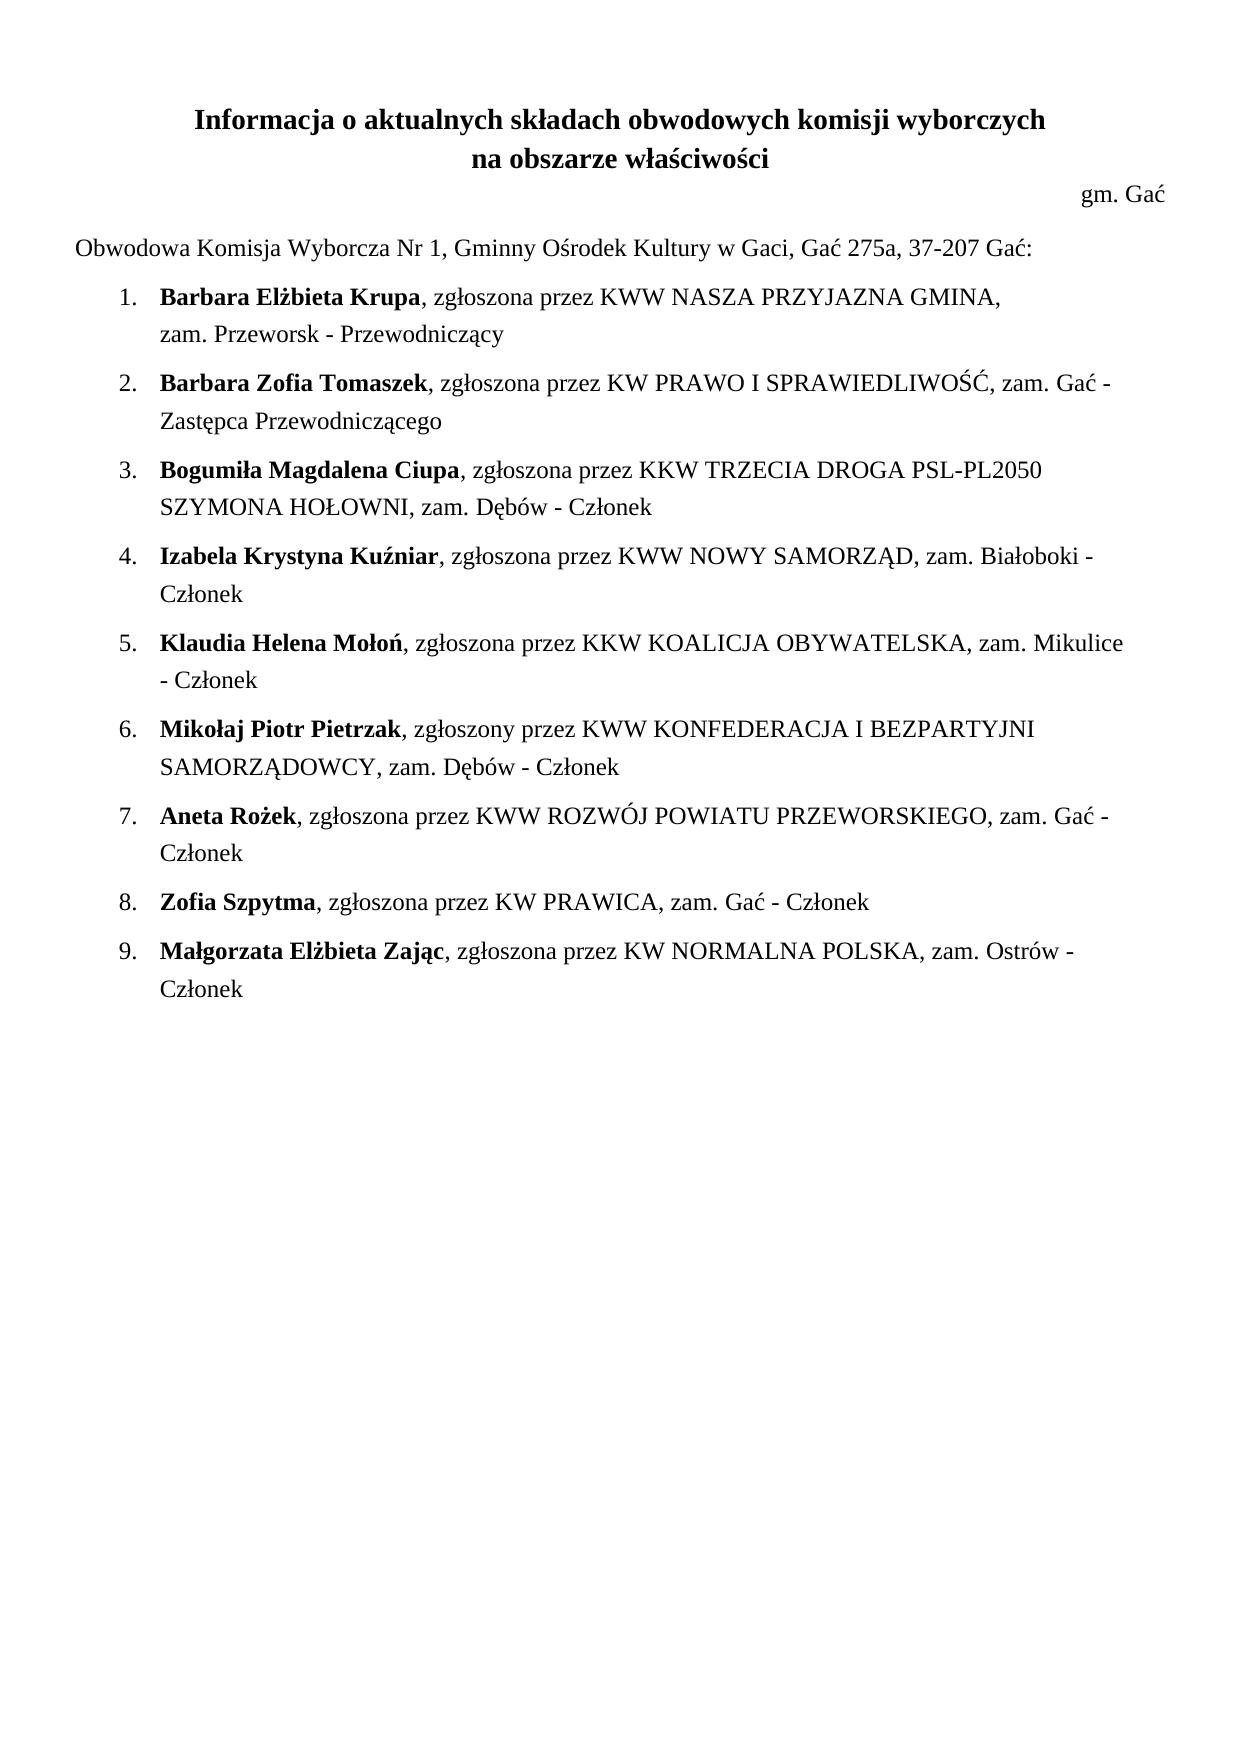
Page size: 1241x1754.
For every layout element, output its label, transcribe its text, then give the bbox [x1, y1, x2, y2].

table_cell 2. [75, 363, 148, 449]
table_cell 6. [75, 709, 148, 795]
table_cell Barbara Zofia Tomaszek, zgłoszona przez KW PRAWO I SPRAWIEDLIWOŚĆ, zam. Gać - Zastępca Przewodniczącego [148, 363, 1138, 449]
table_header 1. [75, 276, 148, 363]
table_cell 8. [75, 881, 148, 931]
text gm. Gać [75, 179, 1165, 208]
table_cell Izabela Krystyna Kuźniar, zgłoszona przez KWW NOWY SAMORZĄD, zam. Białoboki - Członek [148, 536, 1138, 622]
table_cell 3. [75, 449, 148, 536]
table_cell 5. [75, 622, 148, 708]
text na obszarze właściwości [75, 141, 1165, 174]
table_cell Zofia Szpytma, zgłoszona przez KW PRAWICA, zam. Gać - Członek [148, 881, 1138, 931]
text Obwodowa Komisja Wyborcza Nr 1, Gminny Ośrodek Kultury w Gaci, Gać 275a, 37-207 Gać: [75, 233, 1165, 262]
table_cell 9. [75, 931, 148, 1017]
table_cell Klaudia Helena Mołoń, zgłoszona przez KKW KOALICJA OBYWATELSKA, zam. Mikulice - Członek [148, 622, 1138, 708]
table_cell Małgorzata Elżbieta Zając, zgłoszona przez KW NORMALNA POLSKA, zam. Ostrów - Członek [148, 931, 1138, 1017]
table_cell Mikołaj Piotr Pietrzak, zgłoszony przez KWW KONFEDERACJA I BEZPARTYJNI SAMORZĄDOWCY, zam. Dębów - Członek [148, 709, 1138, 795]
table_cell Aneta Rożek, zgłoszona przez KWW ROZWÓJ POWIATU PRZEWORSKIEGO, zam. Gać - Członek [148, 795, 1138, 881]
table_cell 7. [75, 795, 148, 881]
text Informacja o aktualnych składach obwodowych komisji wyborczych [75, 102, 1165, 136]
table_header Barbara Elżbieta Krupa, zgłoszona przez KWW NASZA PRZYJAZNA GMINA, zam. Przeworsk - Przewodniczący [148, 276, 1138, 363]
table_cell Bogumiła Magdalena Ciupa, zgłoszona przez KKW TRZECIA DROGA PSL-PL2050 SZYMONA HOŁOWNI, zam. Dębów - Członek [148, 449, 1138, 536]
table_cell 4. [75, 536, 148, 622]
